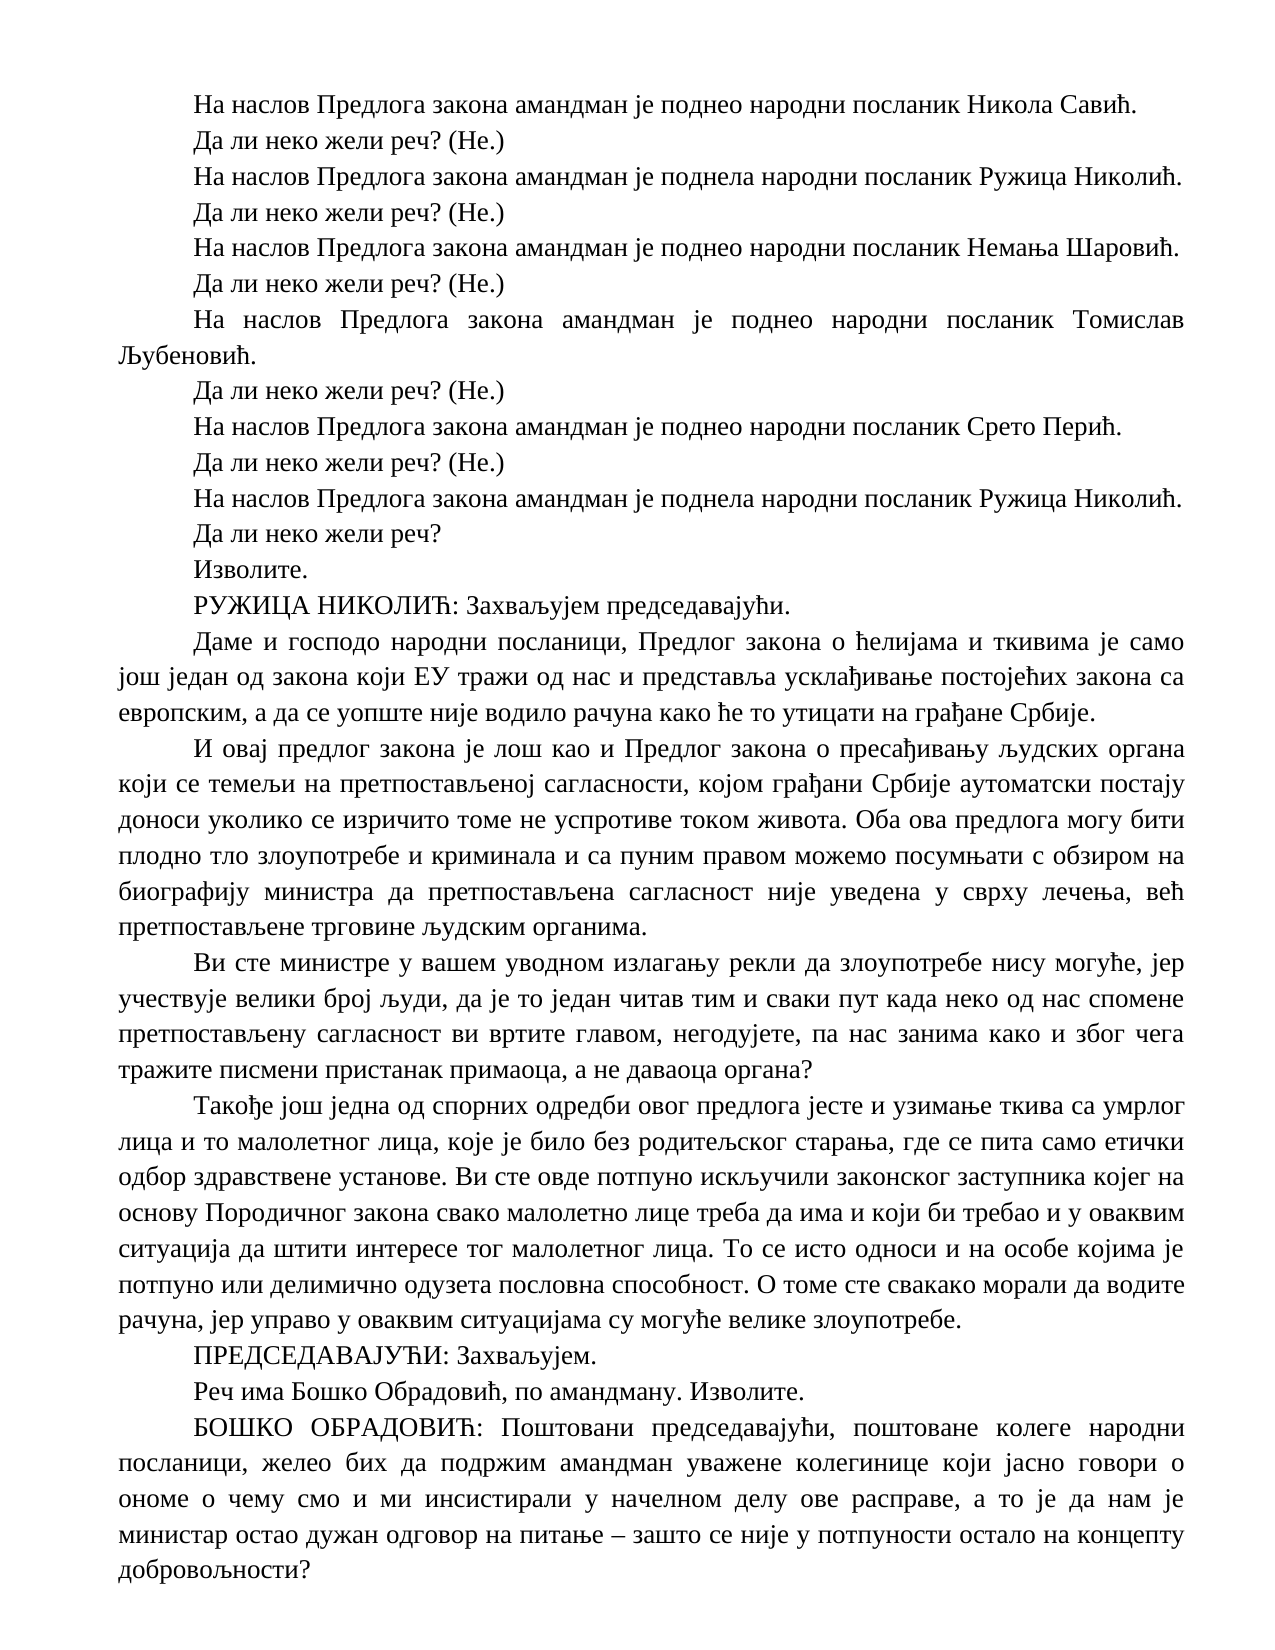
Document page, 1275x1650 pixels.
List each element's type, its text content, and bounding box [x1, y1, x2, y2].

text БОШКО ОБРАДОВИЋ: Поштовани председавајући, поштоване колеге народни посланици, желео бих да подржим амандман уважене колегинице који јасно говори о ономе о чему смо и ми инсистирали у начелном делу ове расправе, а то је да нам је министар остао дужан одговор на питање – зашто се није у потпуности остало на концепту добровољности? [118, 1411, 1186, 1585]
text Даме и господо народни посланици, Предлог закона о ћелијама и ткивима је само још један од закона који ЕУ тражи од нас и представља усклађивање постојећих закона са европским, а да се уопште није водило рачуна како ће то утицати на грађане Србије. [118, 624, 1186, 727]
text Да ли неко жели реч? [118, 517, 1186, 548]
text Ви сте министре у вашем уводном излагању рекли да злоупотребе нису могуће, јер учествује велики број људи, да је то један читав тим и сваки пут када неко од нас спомене претпостављену сагласност ви вртите главом, негодујете, па нас занима како и због чега тражите писмени пристанак примаоца, а не даваоца органа? [118, 946, 1186, 1084]
text Реч има Бошко Обрадовић, по амандману. Изволите. [118, 1375, 1186, 1406]
text На наслов Предлога закона амандман је поднео народни посланик Немања Шаровић. [118, 232, 1186, 263]
text На наслов Предлога закона амандман је поднео народни посланик Томислав Љубеновић. [118, 303, 1186, 370]
text Да ли неко жели реч? (Не.) [118, 196, 1186, 227]
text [118, 124, 1186, 156]
text РУЖИЦА НИКОЛИЋ: Захваљујем председавајући. [118, 589, 1186, 620]
text Изволите. [118, 553, 1186, 584]
text Да ли неко жели реч? (Не.) [118, 267, 1186, 298]
text ПРЕДСЕДАВАЈУЋИ: Захваљујем. [118, 1339, 1186, 1370]
text На наслов Предлога закона амандман је поднео народни посланик Никола Савић. [118, 89, 1186, 120]
text И овај предлог закона је лош као и Предлог закона о пресађивању људских органа који се темељи на претпостављеној сагласности, којом грађани Србије аутоматски постају доноси уколико се изричито томе не успротиве током живота. Оба ова предлога могу бити плодно тло злоупотребе и криминала и са пуним правом можемо посумњати с обзиром на биографију министра да претпостављена сагласност није уведена у сврху лечења, већ претпостављене трговине људским органима. [118, 732, 1186, 942]
text Такође још једна од спорних одредби овог предлога јесте и узимање ткива са умрлог лица и то малолетног лица, које је било без родитељског старања, где се пита само етички одбор здравствене установе. Ви сте овде потпуно искључили законског заступника којег на основу Породичног закона свако малолетно лице треба да има и који би требао и у оваквим ситуација да штити интересе тог малолетног лица. То се исто односи и на особе којима је потпуно или делимично одузета пословна способност. О томе сте свакако морали да водите рачуна, јер управо у оваквим ситуацијама су могуће велике злоупотребе. [118, 1089, 1186, 1334]
text На наслов Предлога закона амандман је поднела народни посланик Ружица Николић. [118, 160, 1186, 191]
text Да ли неко жели реч? (Не.) [118, 374, 1186, 406]
text На наслов Предлога закона амандман је поднела народни посланик Ружица Николић. [118, 482, 1186, 513]
text Да ли неко жели реч? (Не.) [118, 446, 1186, 477]
text На наслов Предлога закона амандман је поднео народни посланик Срето Перић. [118, 410, 1186, 441]
